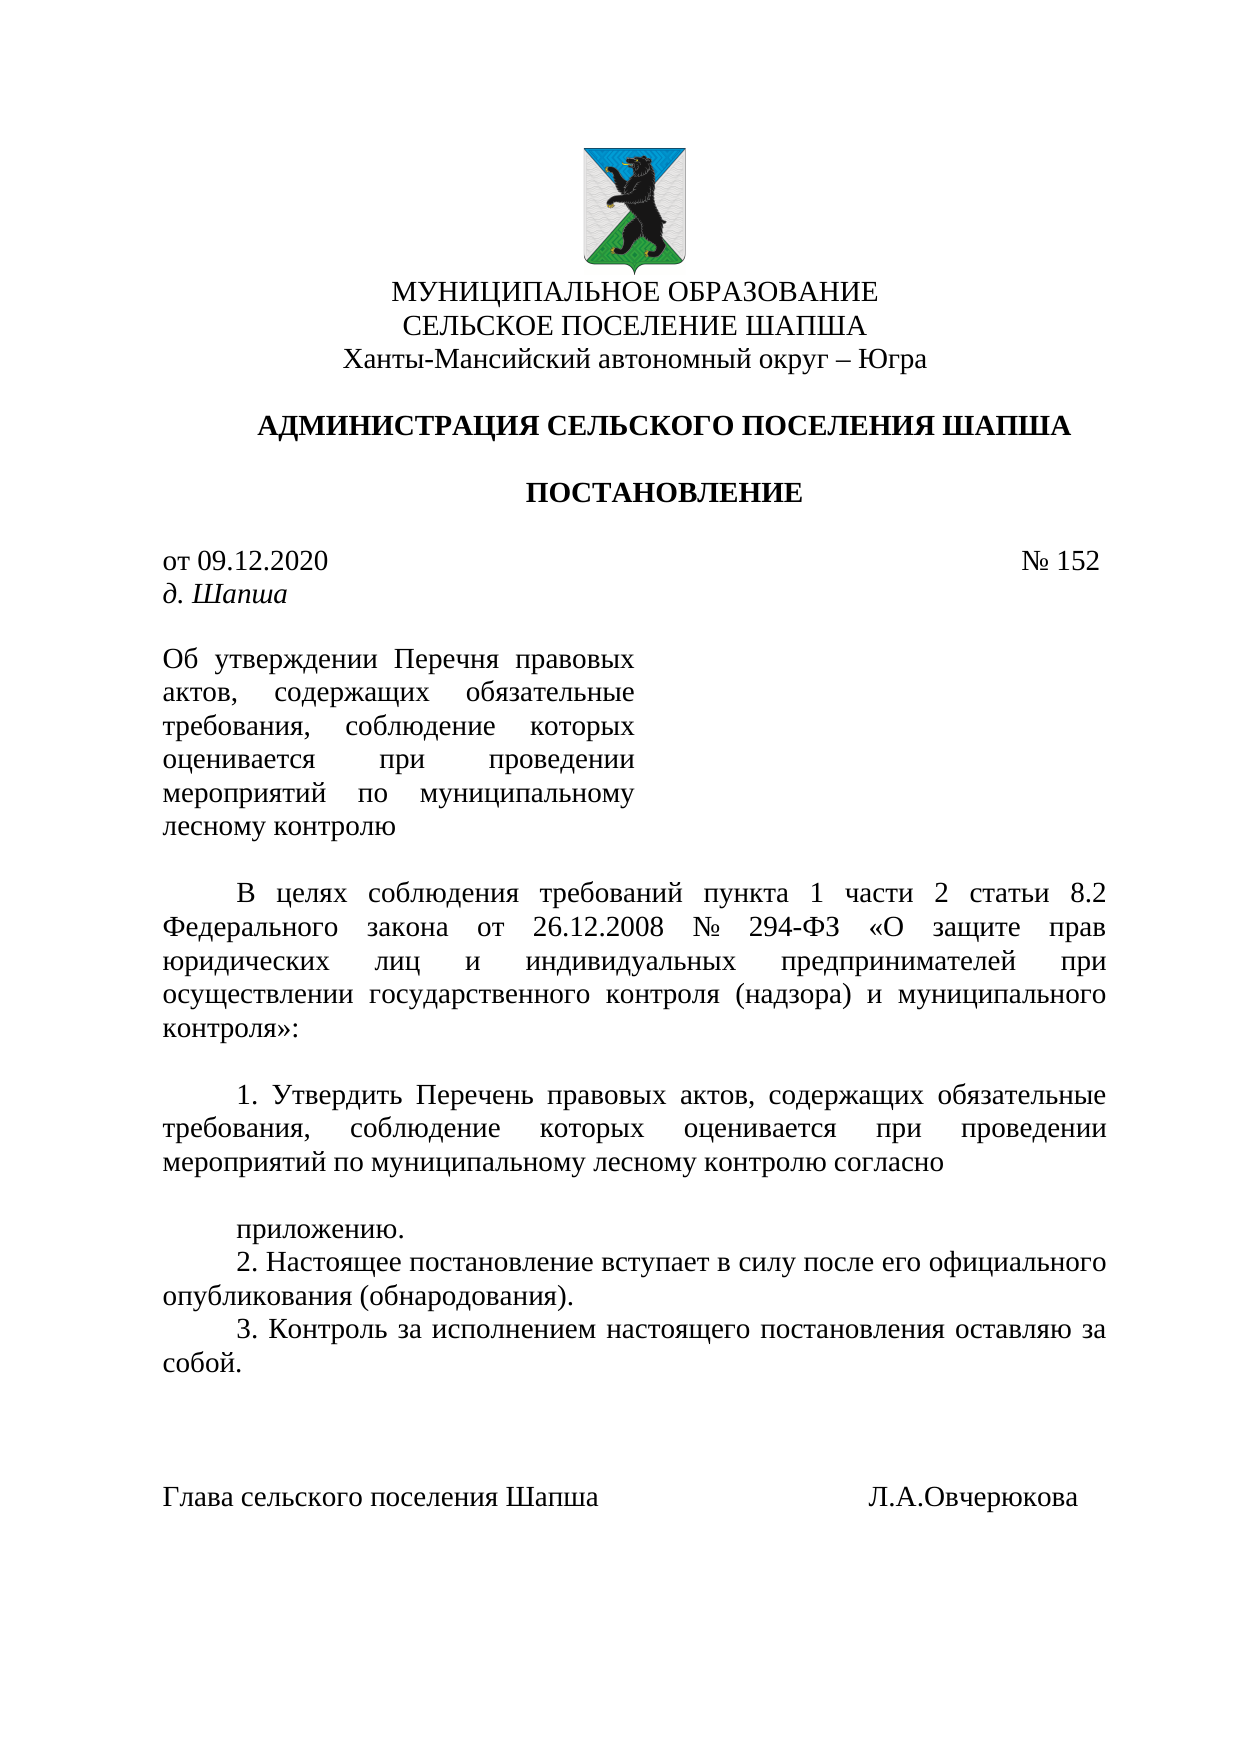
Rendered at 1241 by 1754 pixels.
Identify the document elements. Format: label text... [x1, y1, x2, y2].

text приложению. [162, 1211, 1107, 1244]
text 1. Утвердить Перечень правовых актов, содержащих обязательные требования, соблюдение которых оценивается при проведении мероприятий по муниципальному лесному контролю согласно [162, 1077, 1107, 1177]
text Ханты-Мансийский автономный округ – Югра [162, 341, 1107, 375]
subtitle АДМИНИСТРАЦИЯ СЕЛЬСКОГО ПОСЕЛЕНИЯ ШАПША [221, 408, 1107, 442]
subtitle ПОСТАНОВЛЕНИЕ [221, 476, 1107, 509]
text 3. Контроль за исполнением настоящего постановления оставляю за собой. [162, 1312, 1107, 1379]
text МУНИЦИПАЛЬНОЕ ОБРАЗОВАНИЕ [162, 274, 1107, 308]
text В целях соблюдения требований пункта 1 части 2 статьи 8.2 Федерального закона от 26.12.2008 № 294-ФЗ «О защите прав юридических лиц и индивидуальных предпринимателей при осуществлении государственного контроля (надзора) и муниципального контроля»: [162, 876, 1107, 1043]
subtitle Об утверждении Перечня правовых актов, содержащих обязательные требования, соблюдение которых оценивается при проведении мероприятий по муниципальному лесному контролю [162, 641, 635, 842]
text Глава сельского поселения Шапша Л.А.Овчерюкова [162, 1479, 1107, 1513]
text от 09.12.2020 № 152 [162, 543, 1107, 576]
text 2. Настоящее постановление вступает в силу после его официального опубликования (обнародования). [162, 1244, 1107, 1312]
text СЕЛЬСКОЕ ПОСЕЛЕНИЕ ШАПША [162, 308, 1107, 341]
text д. Шапша [162, 576, 1107, 610]
